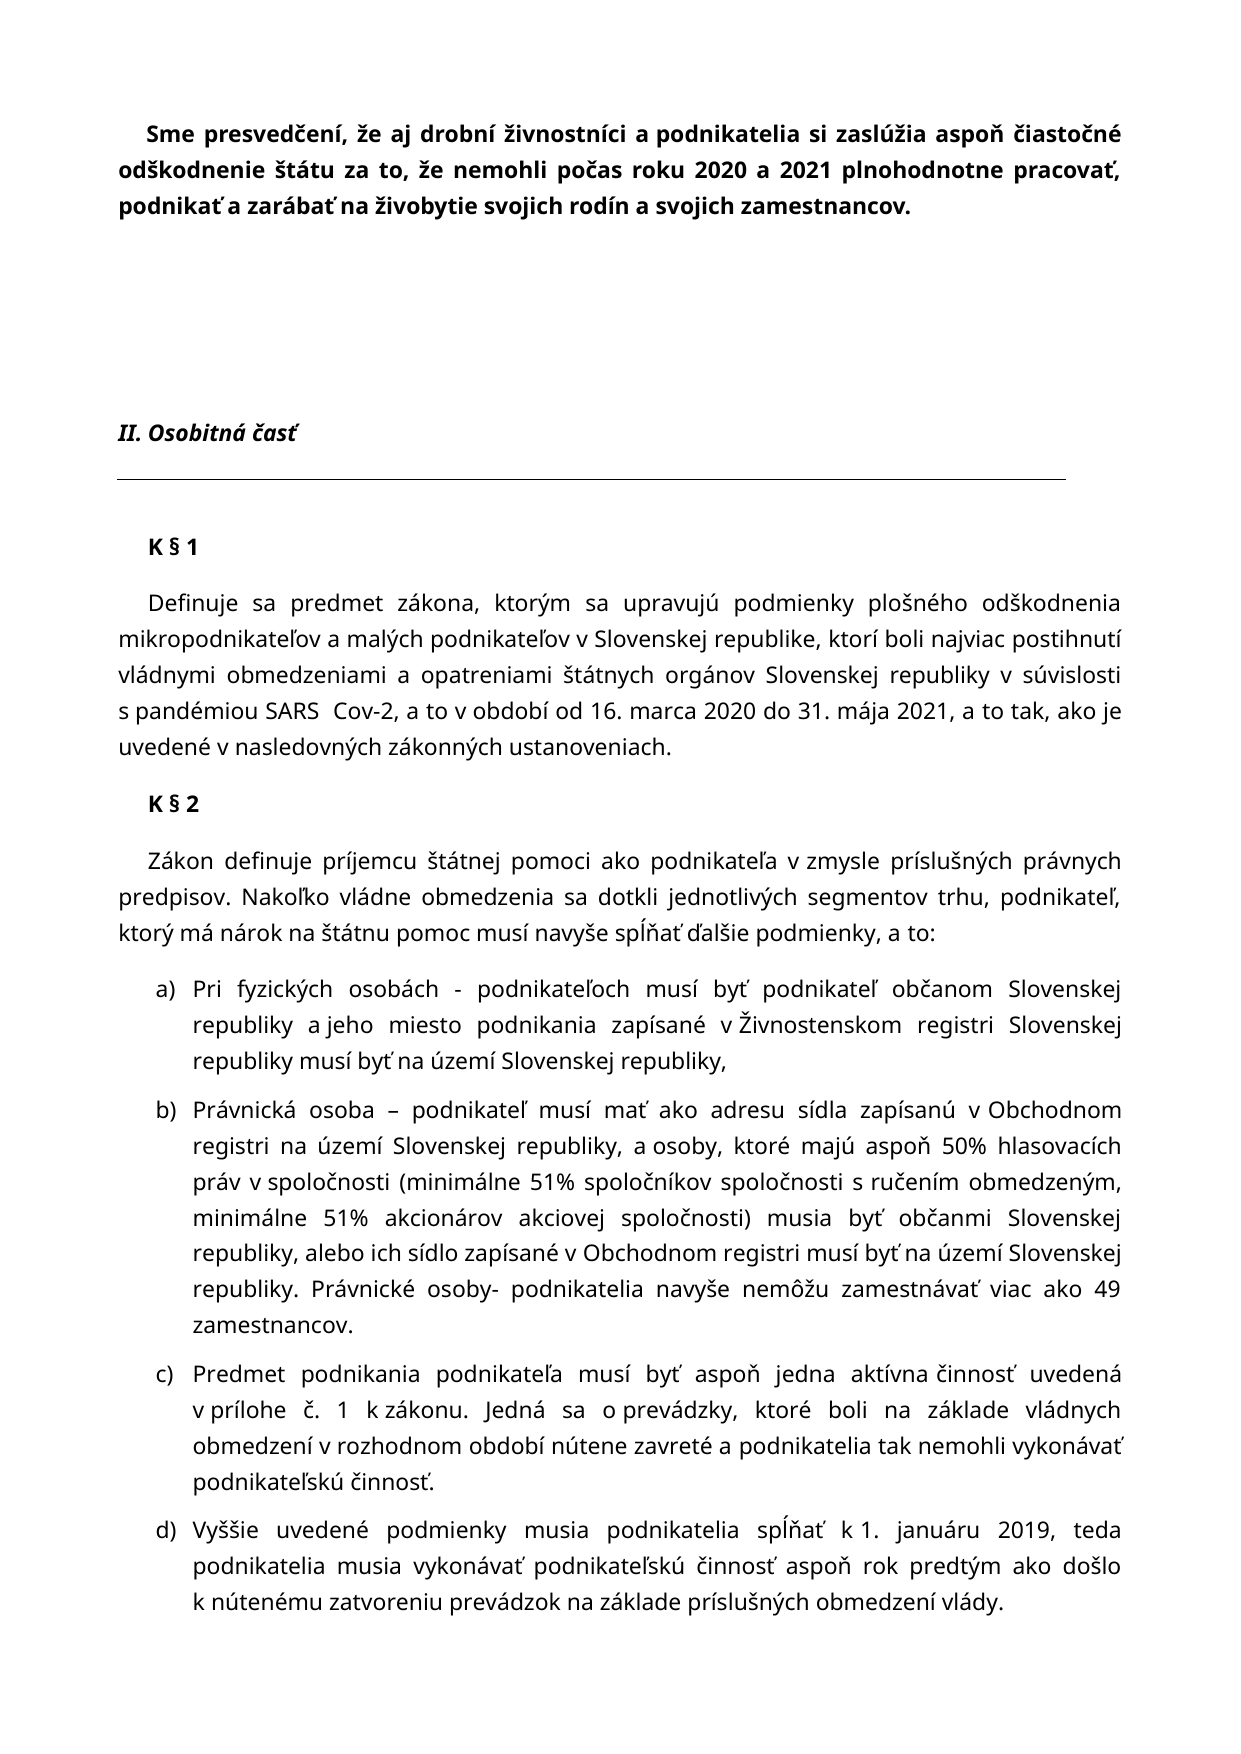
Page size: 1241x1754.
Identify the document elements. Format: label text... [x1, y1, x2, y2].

list Pri fyzických osobách - podnikateľoch musí byť podnikateľ občanom Slovenskej republiky a jeho miesto podnikania zapísané v Živnostenskom registri Slovenskej republiky musí byť na území Slovenskej republiky, [155, 973, 1122, 1076]
list Vyššie uvedené podmienky musia podnikatelia spĺňať k 1. januáru 2019, teda podnikatelia musia vykonávať podnikateľskú činnosť aspoň rok predtým ako došlo k nútenému zatvoreniu prevádzok na základe príslušných obmedzení vlády. [155, 1514, 1122, 1617]
text Definuje sa predmet zákona, ktorým sa upravujú podmienky plošného odškodnenia mikropodnikateľov a malých podnikateľov v Slovenskej republike, ktorí boli najviac postihnutí vládnymi obmedzeniami a opatreniami štátnych orgánov Slovenskej republiky v súvislosti s pandémiou SARS Cov-2, a to v období od 16. marca 2020 do 31. mája 2021, a to tak, ako je uvedené v nasledovných zákonných ustanoveniach. [118, 587, 1122, 762]
list Osobitná časť [118, 417, 1122, 448]
text K § 1 [118, 531, 1122, 562]
text K § 2 [118, 788, 1122, 819]
text Sme presvedčení, že aj drobní živnostníci a podnikatelia si zaslúžia aspoň čiastočné odškodnenie štátu za to, že nemohli počas roku 2020 a 2021 plnohodnotne pracovať, podnikať a zarábať na živobytie svojich rodín a svojich zamestnancov. [118, 118, 1122, 221]
text Zákon definuje príjemcu štátnej pomoci ako podnikateľa v zmysle príslušných právnych predpisov. Nakoľko vládne obmedzenia sa dotkli jednotlivých segmentov trhu, podnikateľ, ktorý má nárok na štátnu pomoc musí navyše spĺňať ďalšie podmienky, a to: [118, 845, 1122, 948]
list Predmet podnikania podnikateľa musí byť aspoň jedna aktívna činnosť uvedená v prílohe č. 1 k zákonu. Jedná sa o prevádzky, ktoré boli na základe vládnych obmedzení v rozhodnom období nútene zavreté a podnikatelia tak nemohli vykonávať podnikateľskú činnosť. [155, 1358, 1122, 1497]
list Právnická osoba – podnikateľ musí mať ako adresu sídla zapísanú v Obchodnom registri na území Slovenskej republiky, a osoby, ktoré majú aspoň 50% hlasovacích práv v spoločnosti (minimálne 51% spoločníkov spoločnosti s ručením obmedzeným, minimálne 51% akcionárov akciovej spoločnosti) musia byť občanmi Slovenskej republiky, alebo ich sídlo zapísané v Obchodnom registri musí byť na území Slovenskej republiky. Právnické osoby- podnikatelia navyše nemôžu zamestnávať viac ako 49 zamestnancov. [155, 1094, 1122, 1341]
